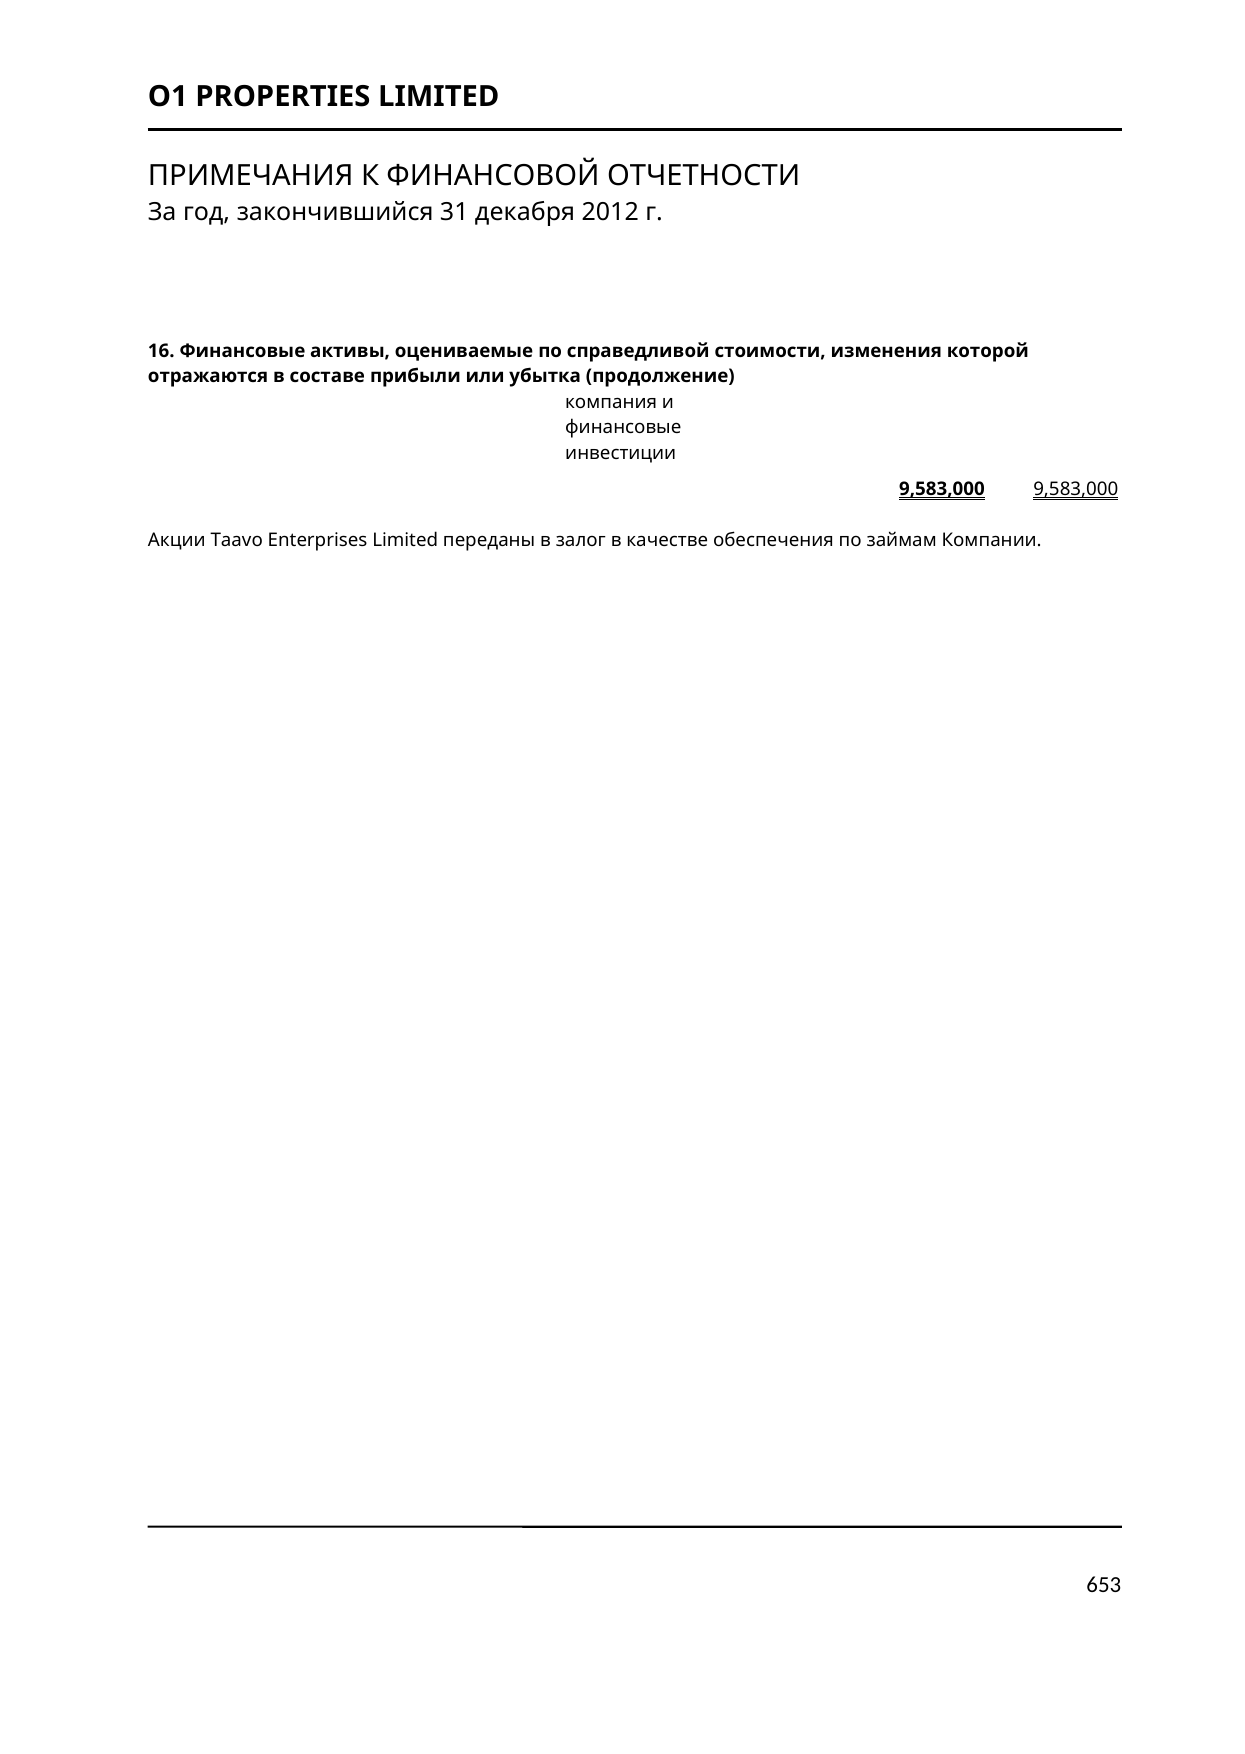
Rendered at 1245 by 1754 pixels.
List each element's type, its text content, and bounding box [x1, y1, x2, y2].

text Акции Taavo Enterprises Limited переданы в залог в качестве обеспечения по займам Компании. [148, 526, 1121, 552]
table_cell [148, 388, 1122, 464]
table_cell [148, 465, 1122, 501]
